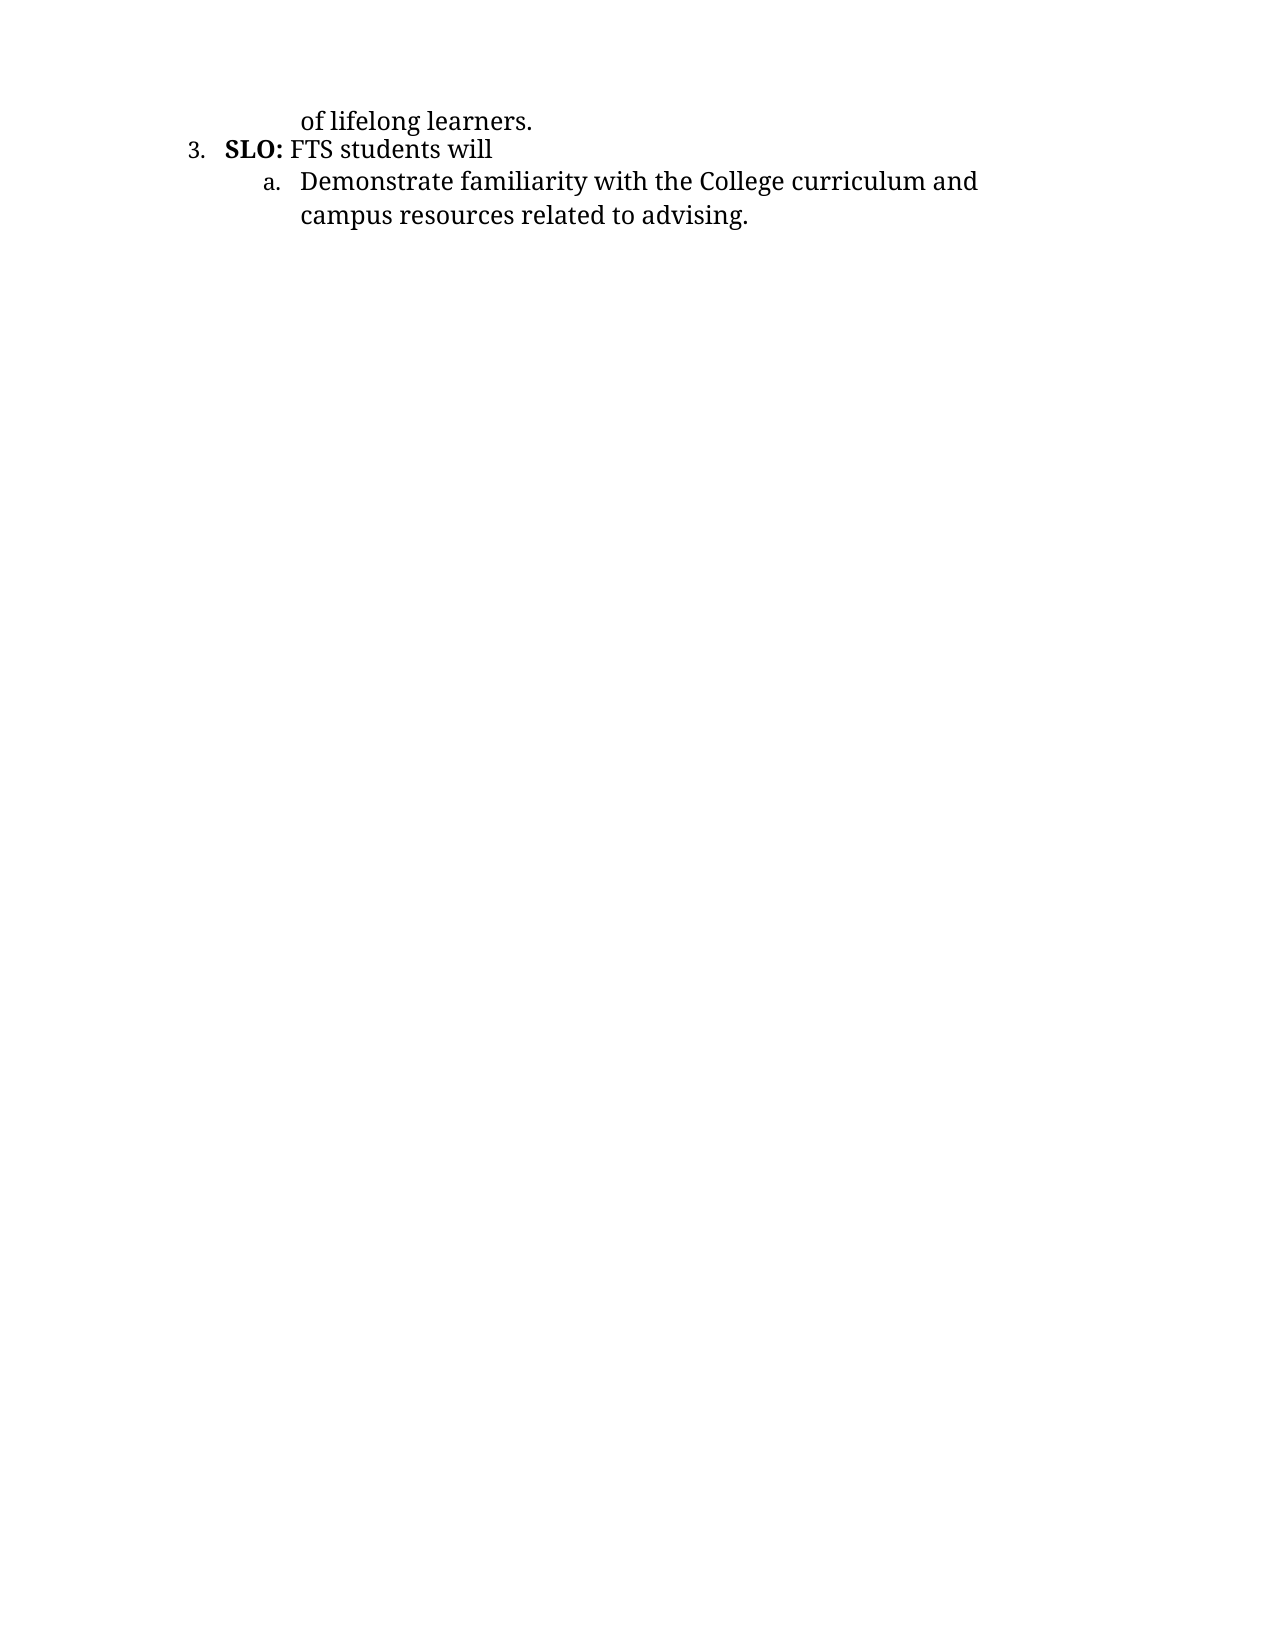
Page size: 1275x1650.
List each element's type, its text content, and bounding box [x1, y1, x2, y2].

list SLO: FTS students will [187, 138, 1137, 163]
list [263, 104, 1096, 137]
list Demonstrate familiarity with the College curriculum and campus resources related to advising. [263, 163, 1053, 232]
